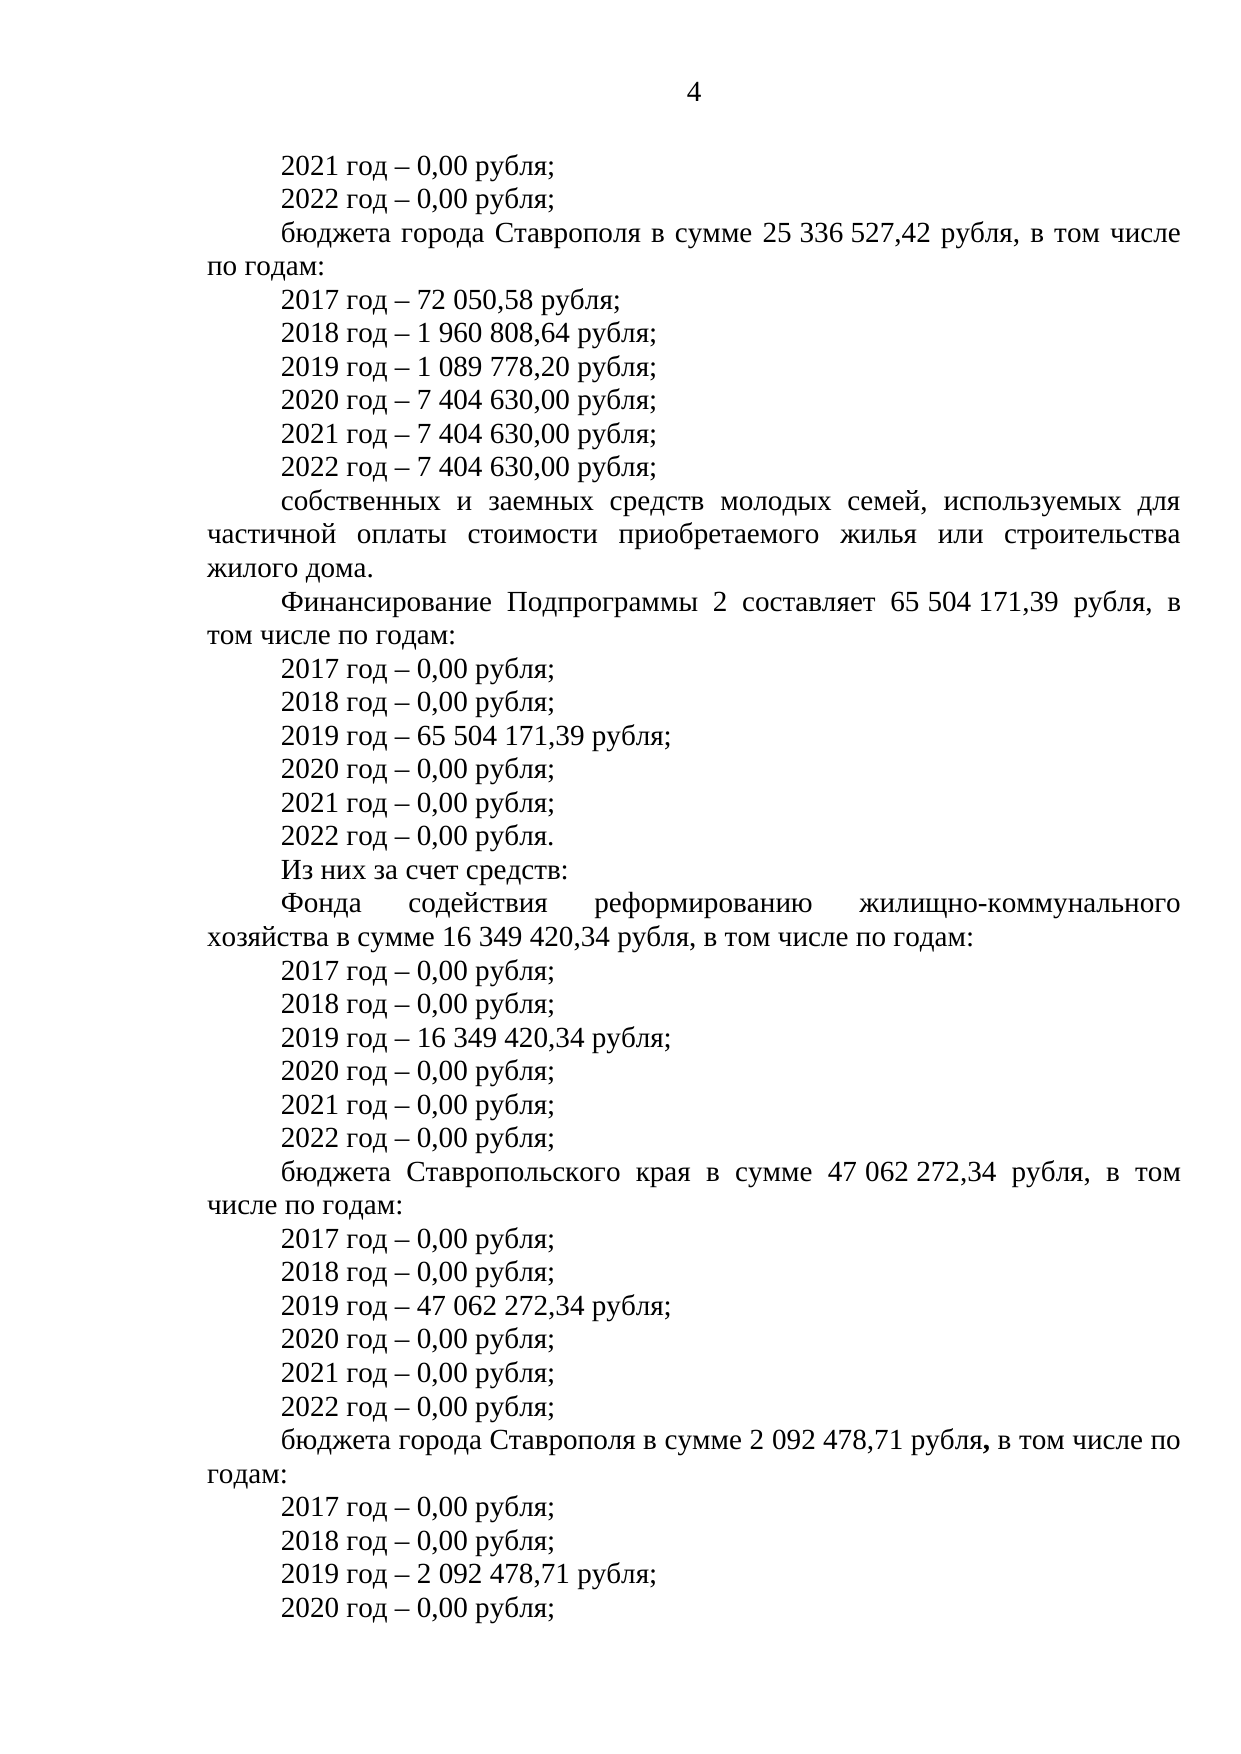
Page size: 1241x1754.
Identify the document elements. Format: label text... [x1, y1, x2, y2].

text 2017 год – 0,00 рубля; [207, 953, 1181, 986]
text 2019 год – 65 504 171,39 рубля; [207, 718, 1181, 751]
text собственных и заемных средств молодых семей, используемых для частичной оплаты стоимости приобретаемого жилья или строительства жилого дома. [207, 483, 1181, 584]
text 2021 год – 0,00 рубля; [207, 1355, 1181, 1389]
text Фонда содействия реформированию жилищно-коммунального хозяйства в сумме 16 349 420,34 рубля, в том числе по годам: [207, 886, 1181, 953]
text 2022 год – 7 404 630,00 рубля; [207, 449, 1181, 483]
text 2018 год – 0,00 рубля; [207, 1254, 1181, 1288]
text 2021 год – 0,00 рубля; [207, 1087, 1181, 1120]
text 2017 год – 72 050,58 рубля; [207, 282, 1181, 315]
text 2019 год – 1 089 778,20 рубля; [207, 349, 1181, 382]
text бюджета Ставропольского края в сумме 47 062 272,34 рубля, в том числе по годам: [207, 1154, 1181, 1221]
text 2018 год – 0,00 рубля; [207, 684, 1181, 718]
text 2019 год – 2 092 478,71 рубля; [207, 1556, 1181, 1590]
text 2020 год – 7 404 630,00 рубля; [207, 382, 1181, 416]
text 2021 год – 0,00 рубля; [207, 148, 1181, 181]
text 2020 год – 0,00 рубля; [207, 1053, 1181, 1087]
text 2018 год – 1 960 808,64 рубля; [207, 315, 1181, 349]
text 2019 год – 47 062 272,34 рубля; [207, 1288, 1181, 1322]
text 2022 год – 0,00 рубля; [207, 1120, 1181, 1154]
text 2020 год – 0,00 рубля; [207, 1322, 1181, 1355]
text Из них за счет средств: [207, 852, 1181, 886]
text 2018 год – 0,00 рубля; [207, 986, 1181, 1020]
text 2017 год – 0,00 рубля; [207, 1489, 1181, 1523]
text 2020 год – 0,00 рубля; [207, 1590, 1181, 1623]
text 2022 год – 0,00 рубля; [207, 181, 1181, 215]
text 2020 год – 0,00 рубля; [207, 751, 1181, 785]
text 2021 год – 7 404 630,00 рубля; [207, 416, 1181, 449]
text 2022 год – 0,00 рубля; [207, 1389, 1181, 1422]
text 2017 год – 0,00 рубля; [207, 651, 1181, 684]
text 2022 год – 0,00 рубля. [207, 818, 1181, 852]
text 2017 год – 0,00 рубля; [207, 1221, 1181, 1254]
text бюджета города Ставрополя в сумме 25 336 527,42 рубля, в том числе по годам: [207, 215, 1181, 282]
text 2019 год – 16 349 420,34 рубля; [207, 1020, 1181, 1053]
text 2021 год – 0,00 рубля; [207, 785, 1181, 818]
text 2018 год – 0,00 рубля; [207, 1523, 1181, 1556]
text бюджета города Ставрополя в сумме 2 092 478,71 рубля, в том числе по годам: [207, 1422, 1181, 1489]
text Финансирование Подпрограммы 2 составляет 65 504 171,39 рубля, в том числе по годам: [207, 584, 1181, 651]
